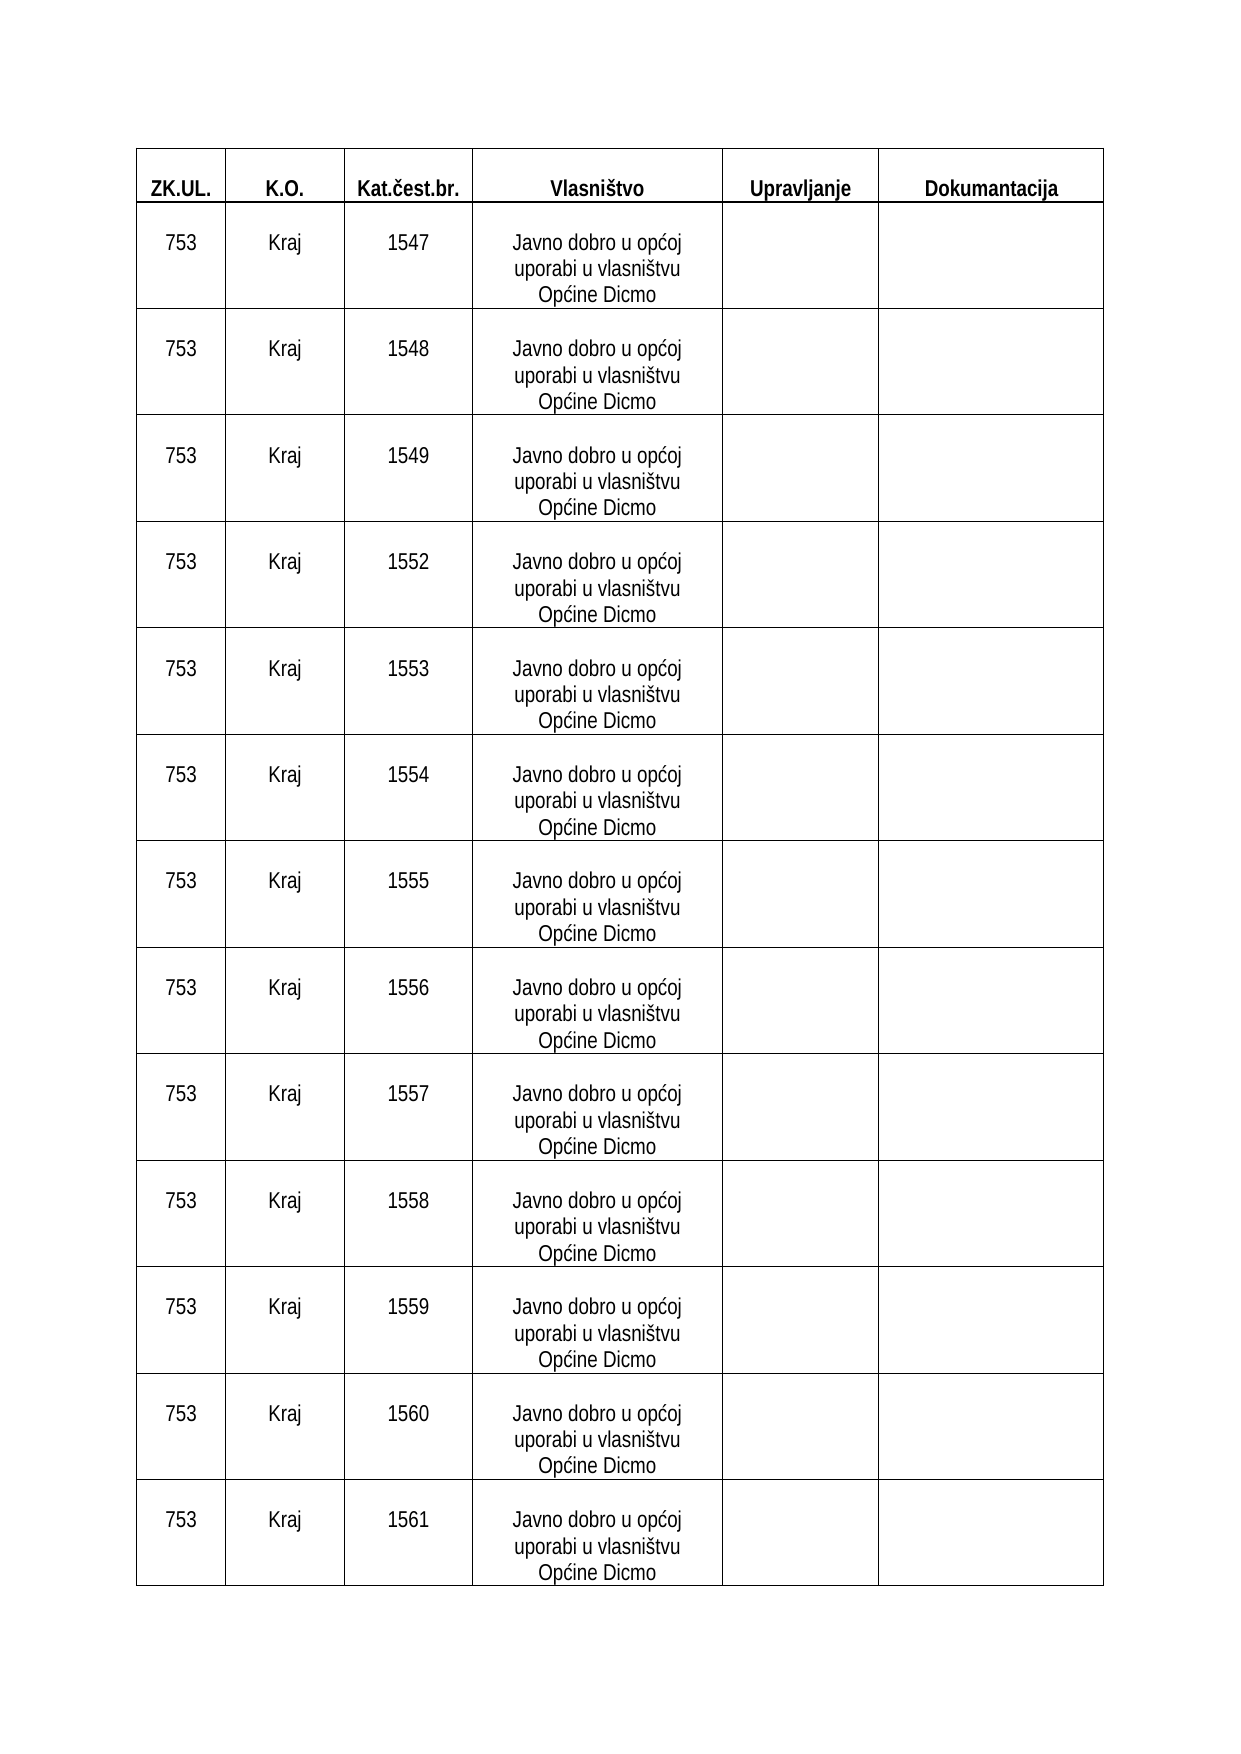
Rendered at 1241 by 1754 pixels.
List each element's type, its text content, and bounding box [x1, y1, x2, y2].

table_cell Kraj [226, 1267, 344, 1372]
table_cell 1549 [345, 415, 472, 521]
table_cell Kraj [226, 948, 344, 1053]
table_cell [879, 1161, 1103, 1266]
table_cell 1553 [345, 628, 472, 734]
table_cell 753 [137, 735, 225, 840]
table_cell Kraj [226, 735, 344, 840]
table_cell Vlasništvo [473, 149, 722, 201]
table_cell Kraj [226, 1374, 344, 1479]
table_cell 753 [137, 628, 225, 734]
table_cell Javno dobro u općoj uporabi u vlasništvu Općine Dicmo [473, 415, 722, 521]
table_cell Kraj [226, 628, 344, 734]
table_cell [723, 1267, 878, 1372]
table_cell 1552 [345, 522, 472, 627]
table_cell 1556 [345, 948, 472, 1053]
table_cell [879, 1267, 1103, 1372]
table_cell [879, 735, 1103, 840]
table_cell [473, 1267, 722, 1372]
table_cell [473, 203, 722, 308]
table_cell [723, 948, 878, 1053]
table_cell [723, 1480, 878, 1585]
table_cell [723, 415, 878, 521]
table_cell Kraj [226, 309, 344, 414]
table_cell 1561 [345, 1480, 472, 1585]
table_cell 753 [137, 1161, 225, 1266]
table_cell Kraj [226, 841, 344, 947]
table_cell Javno dobro u općoj uporabi u vlasništvu Općine Dicmo [473, 1054, 722, 1159]
table_cell [879, 415, 1103, 521]
table_cell 753 [137, 1054, 225, 1159]
table_cell Kraj [226, 415, 344, 521]
table_cell 753 [137, 415, 225, 521]
table_cell Javno dobro u općoj uporabi u vlasništvu Općine Dicmo [473, 735, 722, 840]
table_cell Upravljanje [723, 149, 878, 201]
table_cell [473, 1480, 722, 1585]
table_cell [723, 1054, 878, 1159]
table_cell [879, 1374, 1103, 1479]
table_cell 1555 [345, 841, 472, 947]
table_cell Kat.čest.br. [345, 149, 472, 201]
table_cell 753 [137, 203, 225, 308]
table_cell 1547 [345, 203, 472, 308]
table_cell [723, 735, 878, 840]
table_cell 1557 [345, 1054, 472, 1159]
table_cell Kraj [226, 1054, 344, 1159]
table_cell 753 [137, 1267, 225, 1372]
table_cell Javno dobro u općoj uporabi u vlasništvu Općine Dicmo [473, 841, 722, 947]
table_cell Dokumantacija [879, 149, 1103, 201]
table_cell [879, 948, 1103, 1053]
table_cell [723, 203, 878, 308]
table_cell 753 [137, 1374, 225, 1479]
table_cell [879, 203, 1103, 308]
table_cell [723, 309, 878, 414]
table_cell 1554 [345, 735, 472, 840]
table_cell 753 [137, 841, 225, 947]
table_cell [723, 841, 878, 947]
table_cell [723, 1161, 878, 1266]
table_cell ZK.UL. [137, 149, 225, 201]
table_cell 1558 [345, 1161, 472, 1266]
table_cell [723, 522, 878, 627]
table_cell [879, 628, 1103, 734]
table_cell [723, 628, 878, 734]
table_cell 753 [137, 522, 225, 627]
table_cell 753 [137, 309, 225, 414]
table_cell [879, 1480, 1103, 1585]
table_cell 1548 [345, 309, 472, 414]
table_cell Javno dobro u općoj uporabi u vlasništvu Općine Dicmo [473, 1161, 722, 1266]
table_cell Javno dobro u općoj uporabi u vlasništvu Općine Dicmo [473, 522, 722, 627]
table_cell 753 [137, 948, 225, 1053]
table_cell [879, 1054, 1103, 1159]
table_cell [879, 841, 1103, 947]
table_cell [879, 522, 1103, 627]
table_cell K.O. [226, 149, 344, 201]
table_cell 753 [137, 1480, 225, 1585]
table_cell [473, 1374, 722, 1479]
table_cell Kraj [226, 203, 344, 308]
table_cell [723, 1374, 878, 1479]
table_cell 1559 [345, 1267, 472, 1372]
table_cell 1560 [345, 1374, 472, 1479]
table_cell Kraj [226, 1480, 344, 1585]
table_cell Javno dobro u općoj uporabi u vlasništvu Općine Dicmo [473, 948, 722, 1053]
table_cell Kraj [226, 522, 344, 627]
table_cell Kraj [226, 1161, 344, 1266]
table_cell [473, 309, 722, 414]
table_cell Javno dobro u općoj uporabi u vlasništvu Općine Dicmo [473, 628, 722, 734]
table_cell [879, 309, 1103, 414]
